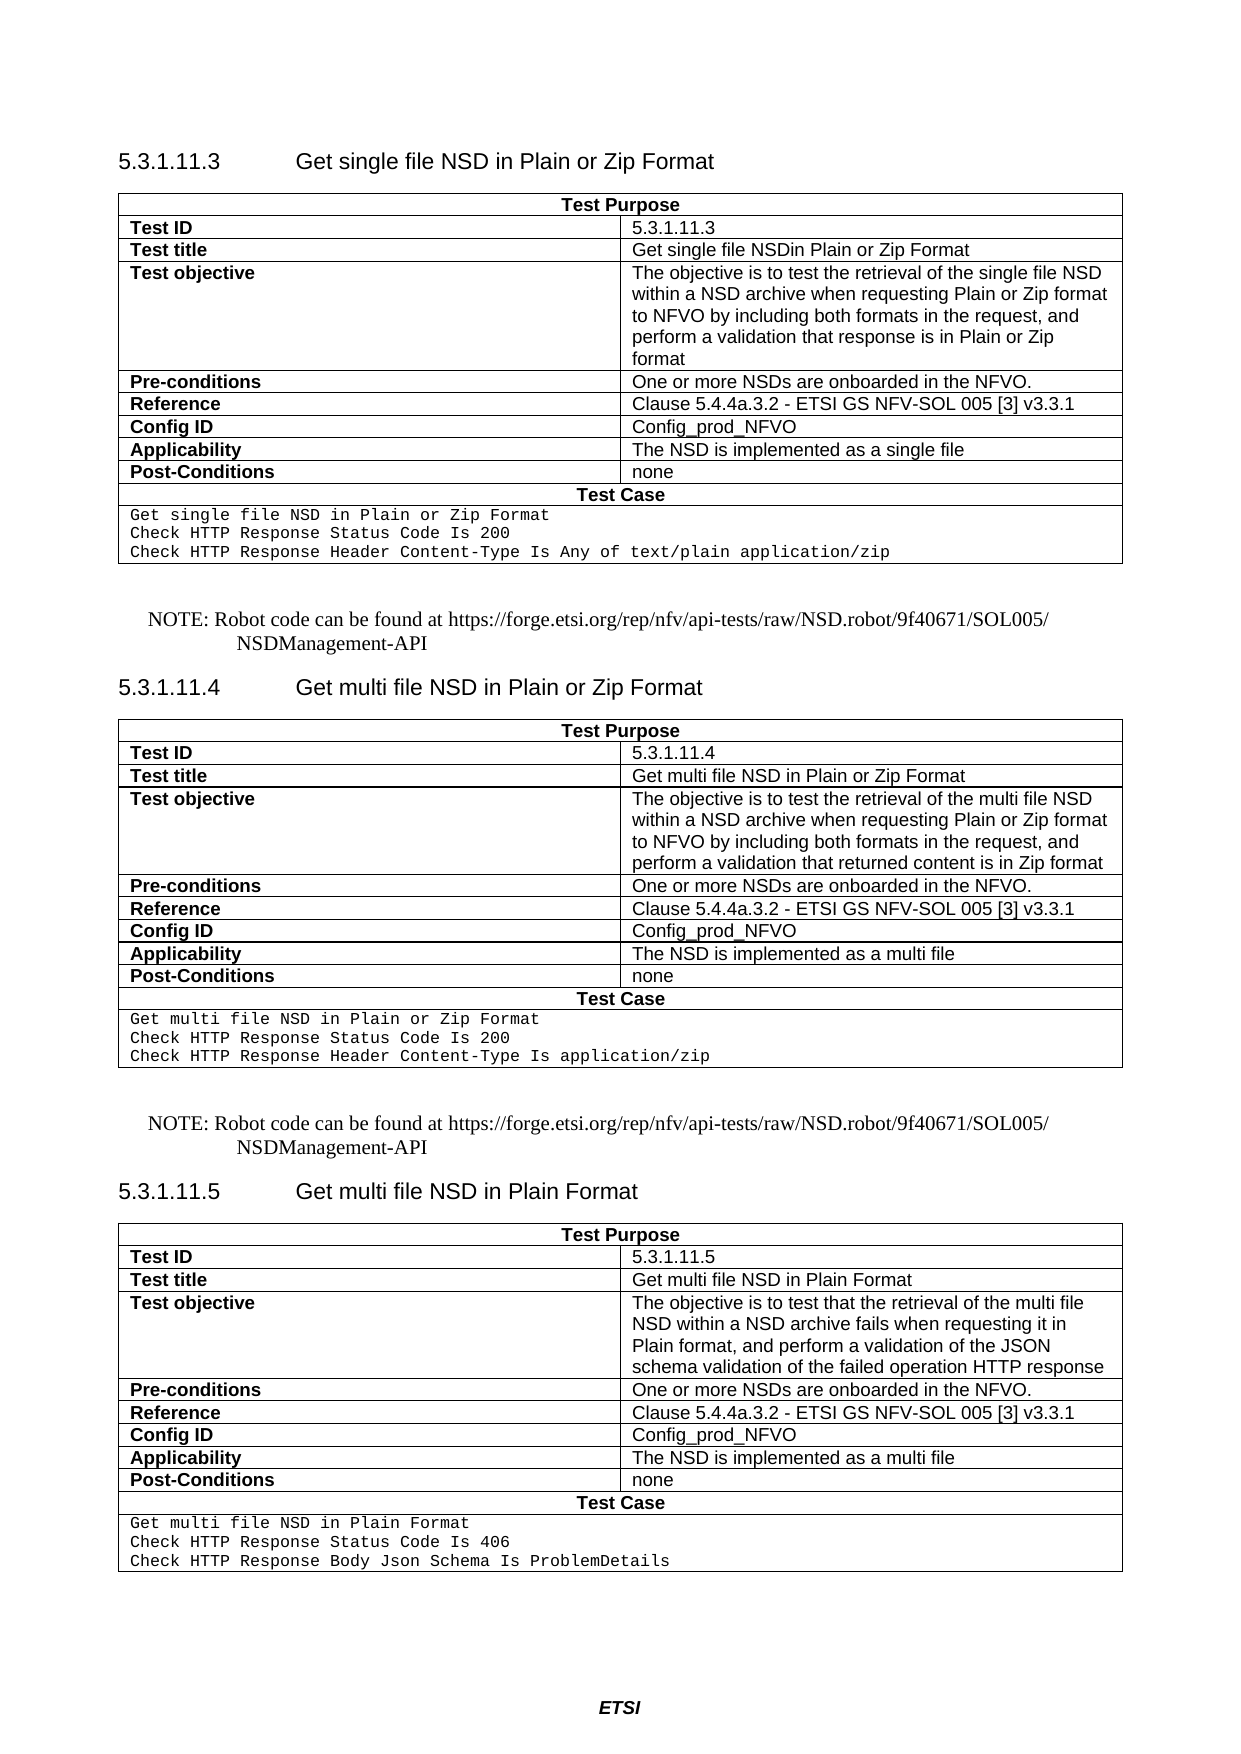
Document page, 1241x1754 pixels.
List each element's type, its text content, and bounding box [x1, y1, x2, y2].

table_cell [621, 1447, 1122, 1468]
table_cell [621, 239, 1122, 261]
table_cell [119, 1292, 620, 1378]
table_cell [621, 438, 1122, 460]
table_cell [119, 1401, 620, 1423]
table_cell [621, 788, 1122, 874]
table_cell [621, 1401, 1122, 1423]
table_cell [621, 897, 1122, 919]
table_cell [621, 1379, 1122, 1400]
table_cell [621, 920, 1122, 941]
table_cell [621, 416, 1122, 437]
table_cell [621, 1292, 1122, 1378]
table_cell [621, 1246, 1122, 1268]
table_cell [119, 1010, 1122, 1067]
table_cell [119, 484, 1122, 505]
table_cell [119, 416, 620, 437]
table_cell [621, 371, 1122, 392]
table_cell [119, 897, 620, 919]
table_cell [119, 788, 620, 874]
subtitle 5.3.1.11.4 Get multi file NSD in Plain or Zip Format [118, 673, 1122, 700]
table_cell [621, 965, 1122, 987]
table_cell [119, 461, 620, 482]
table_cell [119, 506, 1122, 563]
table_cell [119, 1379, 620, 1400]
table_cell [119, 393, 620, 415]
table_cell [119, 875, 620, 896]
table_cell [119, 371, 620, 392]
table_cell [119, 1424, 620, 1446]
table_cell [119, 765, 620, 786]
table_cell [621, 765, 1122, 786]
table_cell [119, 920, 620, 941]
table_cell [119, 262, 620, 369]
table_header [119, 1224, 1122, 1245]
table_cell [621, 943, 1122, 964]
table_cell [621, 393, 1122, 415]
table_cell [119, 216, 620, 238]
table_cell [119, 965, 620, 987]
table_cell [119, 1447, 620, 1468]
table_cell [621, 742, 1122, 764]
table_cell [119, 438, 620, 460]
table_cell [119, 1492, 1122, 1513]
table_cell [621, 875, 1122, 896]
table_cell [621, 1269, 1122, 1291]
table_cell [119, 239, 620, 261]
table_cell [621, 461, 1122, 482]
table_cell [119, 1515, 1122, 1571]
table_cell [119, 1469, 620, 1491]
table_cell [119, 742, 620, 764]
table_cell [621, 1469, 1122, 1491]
text NOTE: Robot code can be found at https://forge.etsi.org/rep/nfv/api-tests/raw/NSD.robot/9f40671/SOL005/NSDManagement-API [148, 1111, 1122, 1159]
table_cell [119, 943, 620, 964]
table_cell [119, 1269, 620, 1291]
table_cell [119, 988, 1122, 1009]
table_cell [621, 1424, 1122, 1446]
subtitle 5.3.1.11.5 Get multi file NSD in Plain Format [118, 1178, 1122, 1204]
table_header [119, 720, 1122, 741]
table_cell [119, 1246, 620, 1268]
text NOTE: Robot code can be found at https://forge.etsi.org/rep/nfv/api-tests/raw/NSD.robot/9f40671/SOL005/NSDManagement-API [148, 607, 1122, 655]
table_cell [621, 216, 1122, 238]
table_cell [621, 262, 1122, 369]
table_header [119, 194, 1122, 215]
subtitle 5.3.1.11.3 Get single file NSD in Plain or Zip Format [118, 148, 1122, 174]
